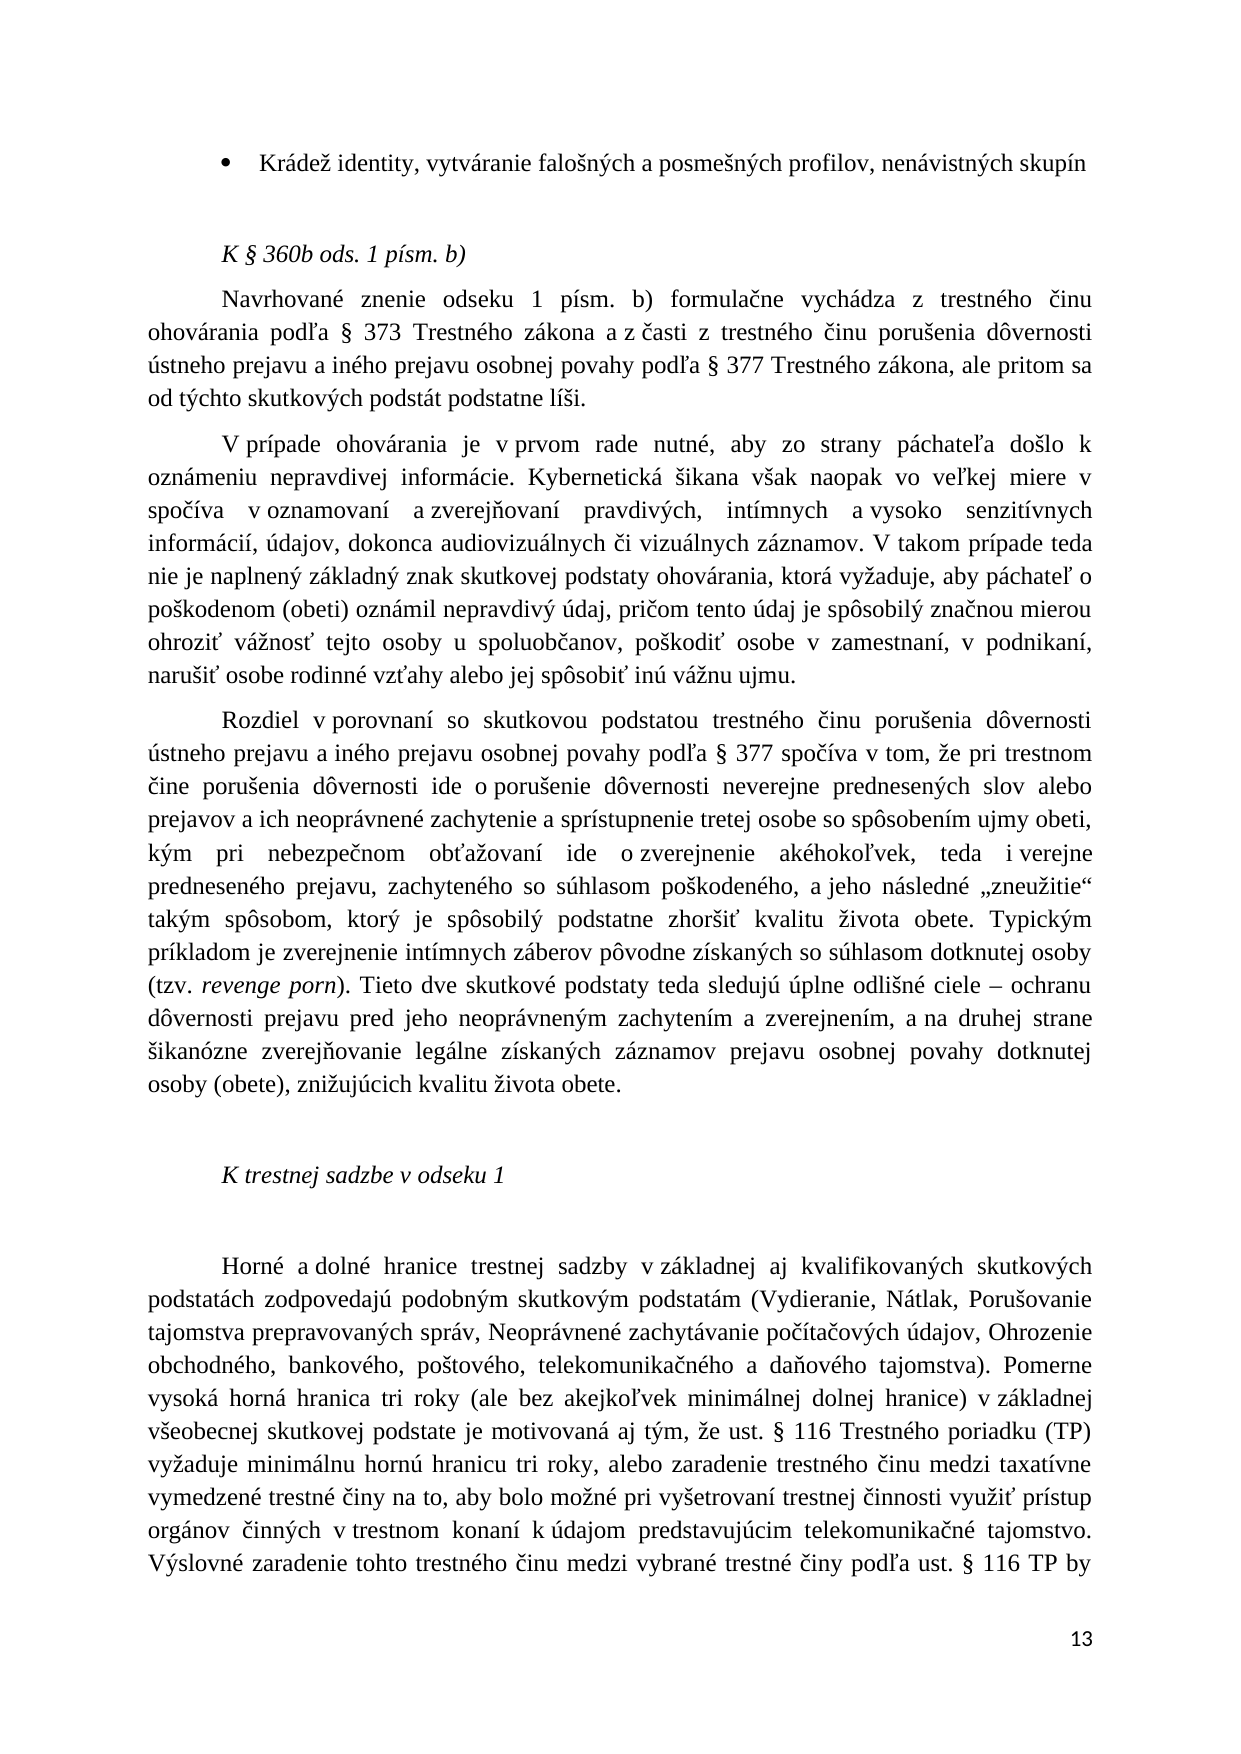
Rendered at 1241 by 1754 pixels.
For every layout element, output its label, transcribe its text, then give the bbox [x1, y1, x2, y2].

text K trestnej sadzbe v odseku 1 [148, 1160, 1093, 1189]
list Krádež identity, vytváranie falošných a posmešných profilov, nenávistných skupín [221, 148, 1093, 176]
text Rozdiel v porovnaní so skutkovou podstatou trestného činu porušenia dôvernosti ústneho prejavu a iného prejavu osobnej povahy podľa § 377 spočíva v tom, že pri trestnom čine porušenia dôvernosti ide o porušenie dôvernosti neverejne prednesených slov alebo prejavov a ich neoprávnené zachytenie a sprístupnenie tretej osobe so spôsobením ujmy obeti, kým pri nebezpečnom obťažovaní ide o zverejnenie akéhokoľvek, teda i verejne predneseného prejavu, zachyteného so súhlasom poškodeného, a jeho následné „zneužitie“ takým spôsobom, ktorý je spôsobilý podstatne zhoršiť kvalitu života obete. Typickým príkladom je zverejnenie intímnych záberov pôvodne získaných so súhlasom dotknutej osoby (tzv. revenge porn). Tieto dve skutkové podstaty teda sledujú úplne odlišné ciele – ochranu dôvernosti prejavu pred jeho neoprávneným zachytením a zverejnením, a na druhej strane šikanózne zverejňovanie legálne získaných záznamov prejavu osobnej povahy dotknutej osoby (obete), znižujúcich kvalitu života obete. [148, 705, 1093, 1098]
text Navrhované znenie odseku 1 písm. b) formulačne vychádza z trestného činu ohovárania podľa § 373 Trestného zákona a z časti z trestného činu porušenia dôvernosti ústneho prejavu a iného prejavu osobnej povahy podľa § 377 Trestného zákona, ale pritom sa od týchto skutkových podstát podstatne líši. [148, 284, 1093, 412]
text K § 360b ods. 1 písm. b) [148, 239, 1093, 267]
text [148, 1251, 1093, 1577]
text V prípade ohovárania je v prvom rade nutné, aby zo strany páchateľa došlo k oznámeniu nepravdivej informácie. Kybernetická šikana však naopak vo veľkej miere v spočíva v oznamovaní a zverejňovaní pravdivých, intímnych a vysoko senzitívnych informácií, údajov, dokonca audiovizuálnych či vizuálnych záznamov. V takom prípade teda nie je naplnený základný znak skutkovej podstaty ohovárania, ktorá vyžaduje, aby páchateľ o poškodenom (obeti) oznámil nepravdivý údaj, pričom tento údaj je spôsobilý značnou mierou ohroziť vážnosť tejto osoby u spoluobčanov, poškodiť osobe v zamestnaní, v podnikaní, narušiť osobe rodinné vzťahy alebo jej spôsobiť inú vážnu ujmu. [148, 429, 1093, 689]
